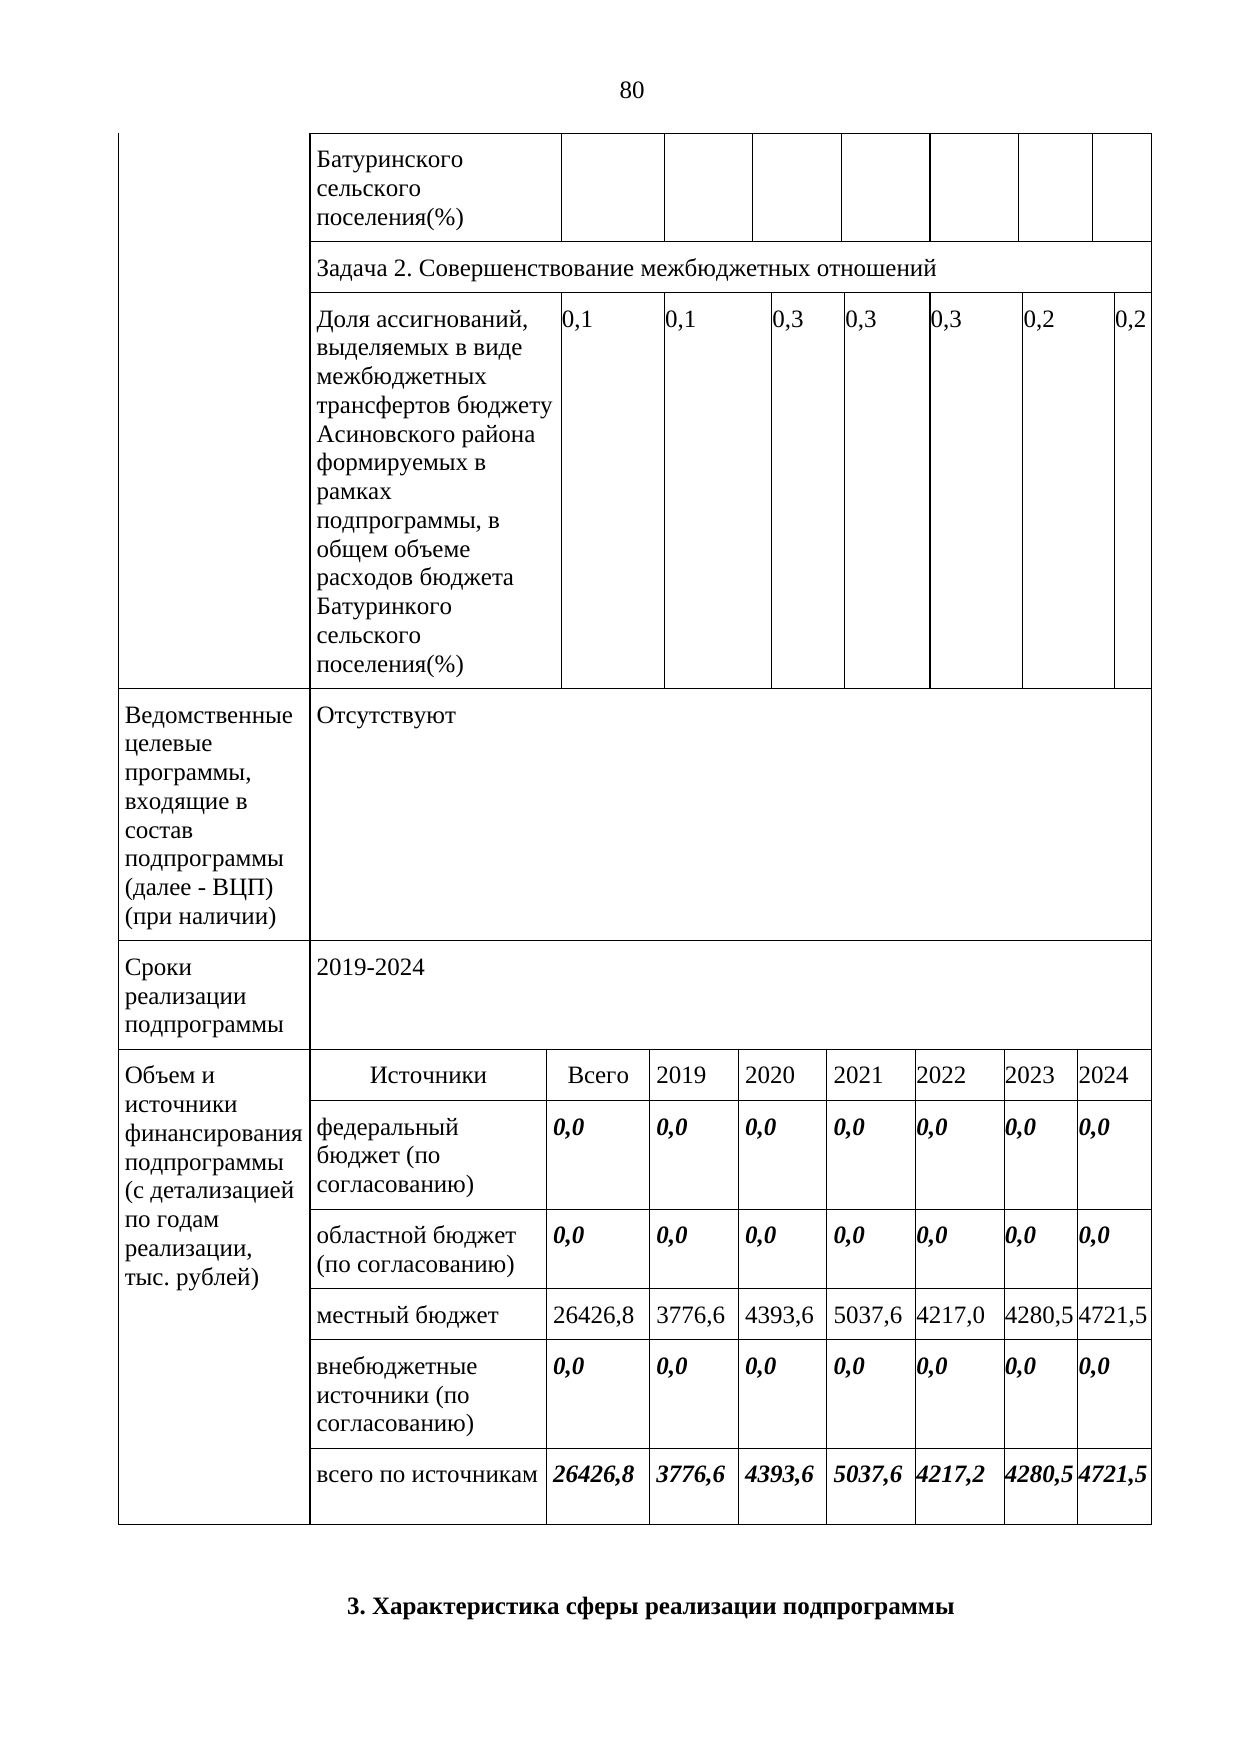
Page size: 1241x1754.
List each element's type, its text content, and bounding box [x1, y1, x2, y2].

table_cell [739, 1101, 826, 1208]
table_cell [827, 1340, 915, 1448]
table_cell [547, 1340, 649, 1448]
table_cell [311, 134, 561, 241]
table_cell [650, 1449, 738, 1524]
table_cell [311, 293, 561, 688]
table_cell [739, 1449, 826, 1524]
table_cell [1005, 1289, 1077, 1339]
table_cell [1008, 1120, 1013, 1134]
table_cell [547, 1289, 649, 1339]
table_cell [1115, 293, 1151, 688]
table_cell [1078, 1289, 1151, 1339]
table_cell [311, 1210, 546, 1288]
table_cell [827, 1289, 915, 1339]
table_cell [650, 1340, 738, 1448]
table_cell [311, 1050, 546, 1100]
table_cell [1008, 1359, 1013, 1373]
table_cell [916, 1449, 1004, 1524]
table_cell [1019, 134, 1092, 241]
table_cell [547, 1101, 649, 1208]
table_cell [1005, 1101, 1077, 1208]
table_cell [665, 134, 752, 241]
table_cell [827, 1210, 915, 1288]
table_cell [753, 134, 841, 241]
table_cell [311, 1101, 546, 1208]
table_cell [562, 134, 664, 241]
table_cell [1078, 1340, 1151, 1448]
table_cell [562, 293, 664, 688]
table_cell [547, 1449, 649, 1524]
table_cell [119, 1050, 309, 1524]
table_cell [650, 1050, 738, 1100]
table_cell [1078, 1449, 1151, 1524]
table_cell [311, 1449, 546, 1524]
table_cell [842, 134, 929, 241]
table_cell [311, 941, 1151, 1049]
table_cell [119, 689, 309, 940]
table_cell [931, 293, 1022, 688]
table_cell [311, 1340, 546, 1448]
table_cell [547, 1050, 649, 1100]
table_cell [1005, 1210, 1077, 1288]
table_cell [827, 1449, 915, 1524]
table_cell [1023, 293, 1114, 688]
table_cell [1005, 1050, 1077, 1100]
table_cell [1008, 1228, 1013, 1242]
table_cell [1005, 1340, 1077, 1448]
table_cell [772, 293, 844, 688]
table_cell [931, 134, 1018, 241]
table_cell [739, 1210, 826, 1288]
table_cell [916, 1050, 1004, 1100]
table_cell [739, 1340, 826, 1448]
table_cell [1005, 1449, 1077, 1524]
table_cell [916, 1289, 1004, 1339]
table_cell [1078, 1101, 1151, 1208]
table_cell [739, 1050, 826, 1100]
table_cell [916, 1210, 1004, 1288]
list Характеристика сферы реализации подпрограммы [150, 1591, 1152, 1619]
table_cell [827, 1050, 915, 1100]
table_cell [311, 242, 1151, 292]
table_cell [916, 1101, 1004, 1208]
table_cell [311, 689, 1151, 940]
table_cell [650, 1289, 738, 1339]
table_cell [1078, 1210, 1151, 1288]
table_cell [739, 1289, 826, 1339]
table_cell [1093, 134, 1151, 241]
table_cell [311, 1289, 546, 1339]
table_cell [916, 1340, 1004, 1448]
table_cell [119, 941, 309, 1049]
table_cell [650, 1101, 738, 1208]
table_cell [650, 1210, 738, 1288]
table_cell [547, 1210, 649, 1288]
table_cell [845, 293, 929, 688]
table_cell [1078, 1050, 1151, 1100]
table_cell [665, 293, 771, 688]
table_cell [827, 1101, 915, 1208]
